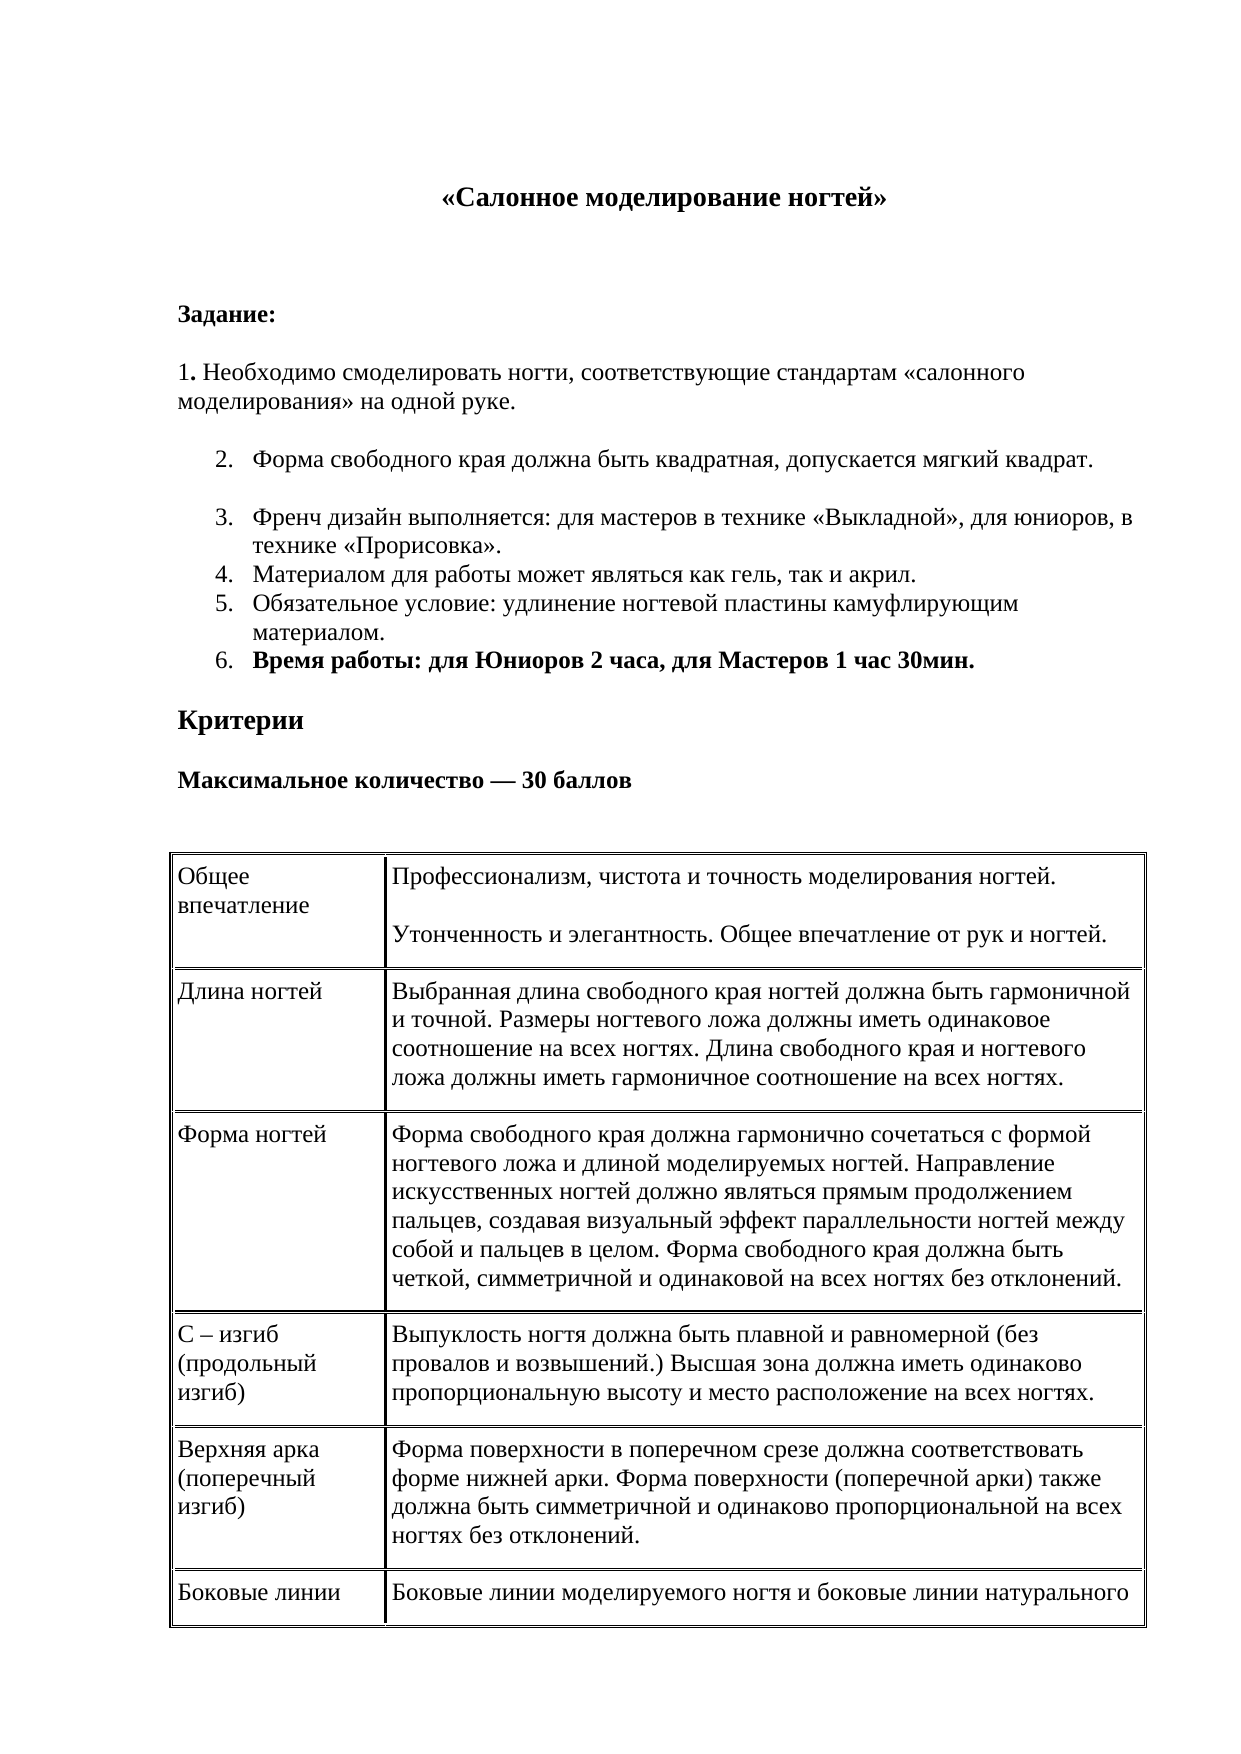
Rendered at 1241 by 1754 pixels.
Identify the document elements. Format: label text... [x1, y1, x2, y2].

list Материалом для работы может являться как гель, так и акрил. [215, 559, 1152, 588]
text 1. Необходимо смоделировать ногти, соответствующие стандартам «салонного моделирования» на одной руке. [177, 357, 1152, 414]
list Форма свободного края должна быть квадратная, допускается мягкий квадрат. [215, 444, 1152, 472]
table_cell Выбранная длина свободного края ногтей должна быть гармоничной и точной. Размеры ногтевого ложа должны иметь одинаковое соотношение на всех ногтях. Длина свободного края и ногтевого ложа должны иметь гармоничное соотношение на всех ногтях. [387, 966, 1144, 1109]
text Критерии [177, 703, 1152, 736]
table_cell Длина ногтей [173, 966, 384, 1109]
table_cell Боковые линии [171, 1568, 385, 1624]
table_cell Форма свободного края должна гармонично сочетаться с формой ногтевого ложа и длиной моделируемых ногтей. Направление искусственных ногтей должно являться прямым продолжением пальцев, создавая визуальный эффект параллельности ногтей между собой и пальцев в целом. Форма свободного края должна быть четкой, симметричной и одинаковой на всех ногтях без отклонений. [387, 1110, 1144, 1310]
table_cell Выпуклость ногтя должна быть плавной и равномерной (без провалов и возвышений.) Высшая зона должна иметь одинаково пропорциональную высоту и место расположение на всех ногтях. [387, 1310, 1144, 1424]
table_cell Форма ногтей [173, 1110, 384, 1310]
table_header Общее впечатление [173, 855, 385, 966]
list Обязательное условие: удлинение ногтевой пластины камуфлирующим материалом. [215, 588, 1152, 645]
text «Салонное моделирование ногтей» [177, 180, 1152, 212]
table_cell Верхняя арка (поперечный изгиб) [173, 1425, 384, 1568]
table_cell С – изгиб (продольный изгиб) [173, 1310, 384, 1424]
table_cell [385, 1568, 1145, 1624]
table_cell Форма поверхности в поперечном срезе должна соответствовать форме нижней арки. Форма поверхности (поперечной арки) также должна быть симметричной и одинаково пропорциональной на всех ногтях без отклонений. [387, 1425, 1144, 1568]
table_header Профессионализм, чистота и точность моделирования ногтей. Утонченность и элегантность. Общее впечатление от рук и ногтей. [385, 855, 1144, 966]
list Время работы: для Юниоров 2 часа, для Мастеров 1 час 30мин. [215, 645, 1152, 674]
text Максимальное количество — 30 баллов [177, 765, 1152, 794]
text Задание: [177, 299, 1152, 328]
list Френч дизайн выполняется: для мастеров в технике «Выкладной», для юниоров, в технике «Прорисовка». [215, 502, 1152, 559]
